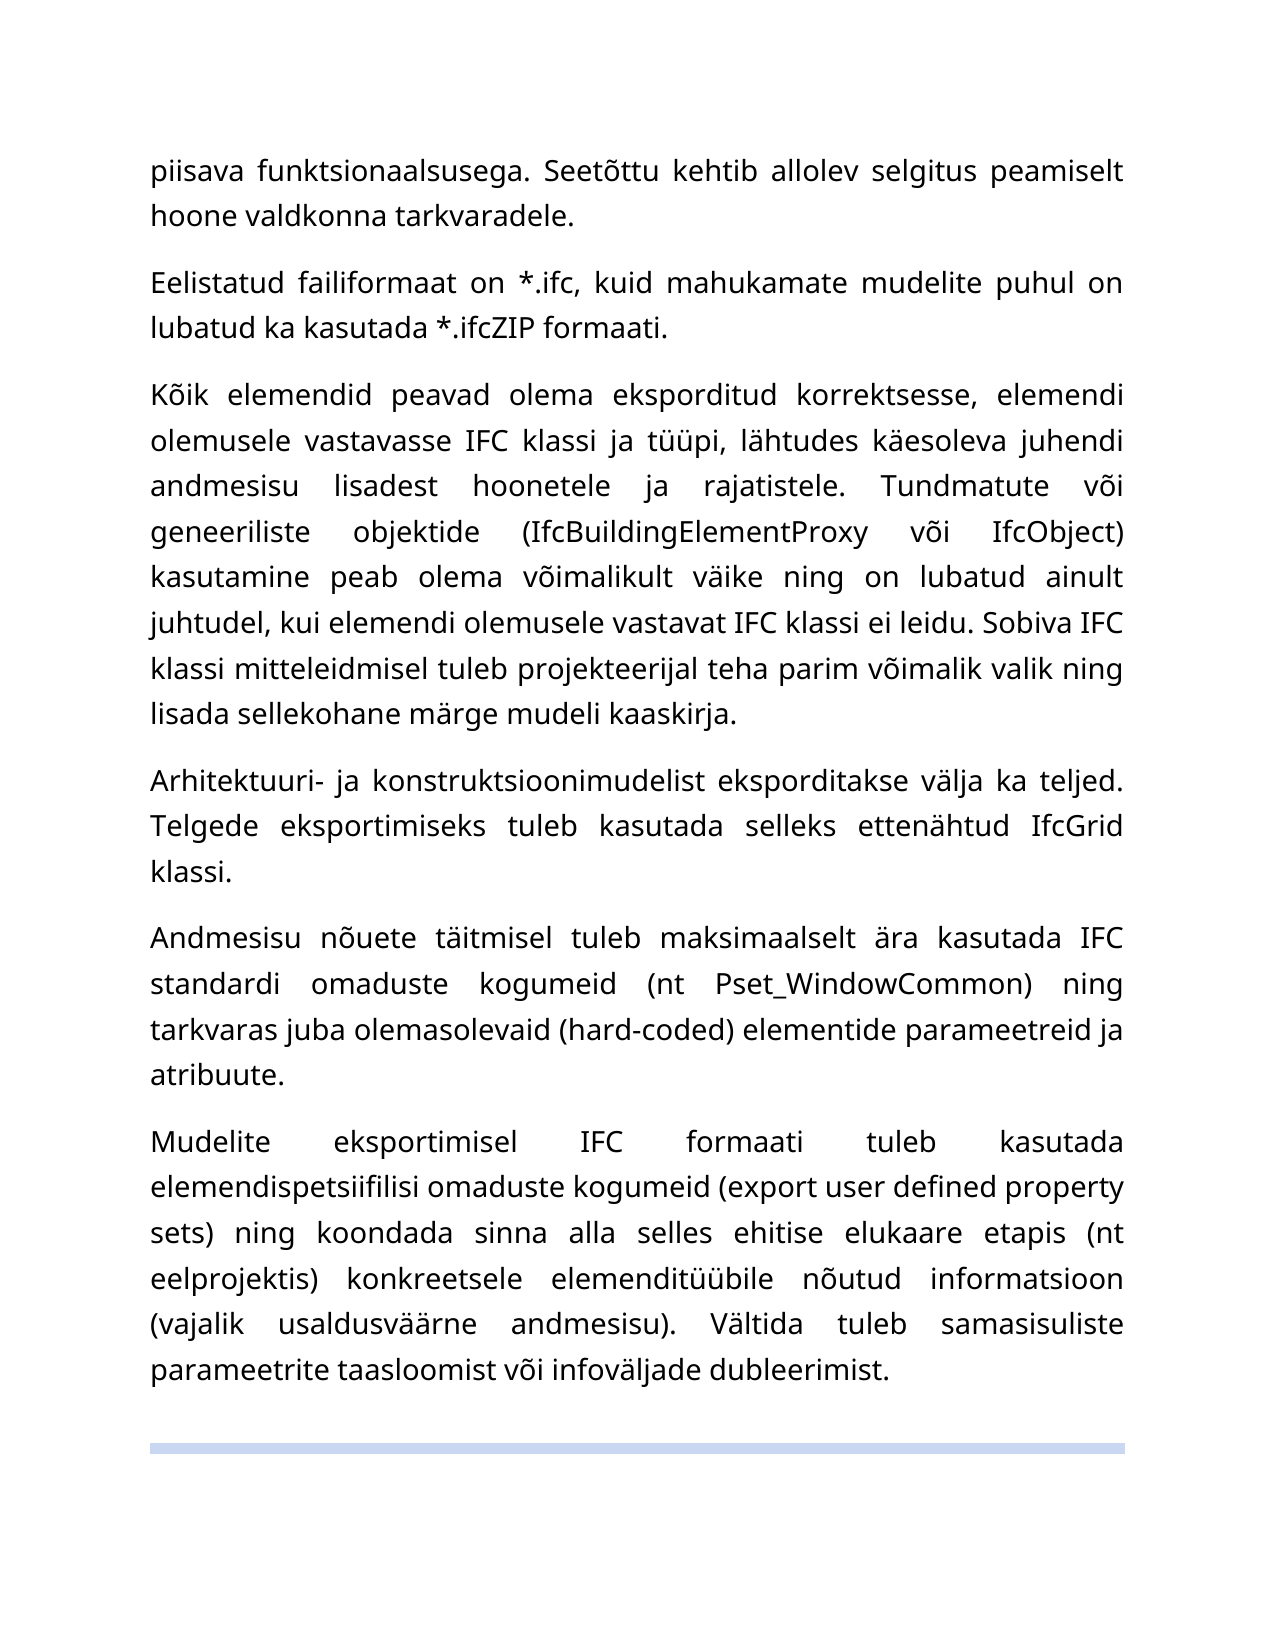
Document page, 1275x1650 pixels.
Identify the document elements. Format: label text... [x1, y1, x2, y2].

text Arhitektuuri- ja konstruktsioonimudelist eksporditakse välja ka teljed. Telgede eksportimiseks tuleb kasutada selleks ettenähtud IfcGrid klassi. [150, 760, 1125, 891]
text Mudelite eksportimisel IFC formaati tuleb kasutada elemendispetsiifilisi omaduste kogumeid (export user defined property sets) ning koondada sinna alla selles ehitise elukaare etapis (nt eelprojektis) konkreetsele elemenditüübile nõutud informatsioon (vajalik usaldusväärne andmesisu). Vältida tuleb samasisuliste parameetrite taasloomist või infoväljade dubleerimist. [150, 1121, 1125, 1389]
text Eelistatud failiformaat on *.ifc, kuid mahukamate mudelite puhul on lubatud ka kasutada *.ifcZIP formaati. [150, 262, 1125, 347]
picture [150, 1443, 1125, 1454]
text Andmesisu nõuete täitmisel tuleb maksimaalselt ära kasutada IFC standardi omaduste kogumeid (nt Pset_WindowCommon) ning tarkvaras juba olemasolevaid (hard-coded) elementide parameetreid ja atribuute. [150, 918, 1125, 1094]
text Kõik elemendid peavad olema eksporditud korrektsesse, elemendi olemusele vastavasse IFC klassi ja tüüpi, lähtudes käesoleva juhendi andmesisu lisadest hoonetele ja rajatistele. Tundmatute või geneeriliste objektide (IfcBuildingElementProxy või IfcObject) kasutamine peab olema võimalikult väike ning on lubatud ainult juhtudel, kui elemendi olemusele vastavat IFC klassi ei leidu. Sobiva IFC klassi mitteleidmisel tuleb projekteerijal teha parim võimalik valik ning lisada sellekohane märge mudeli kaaskirja. [150, 374, 1125, 733]
